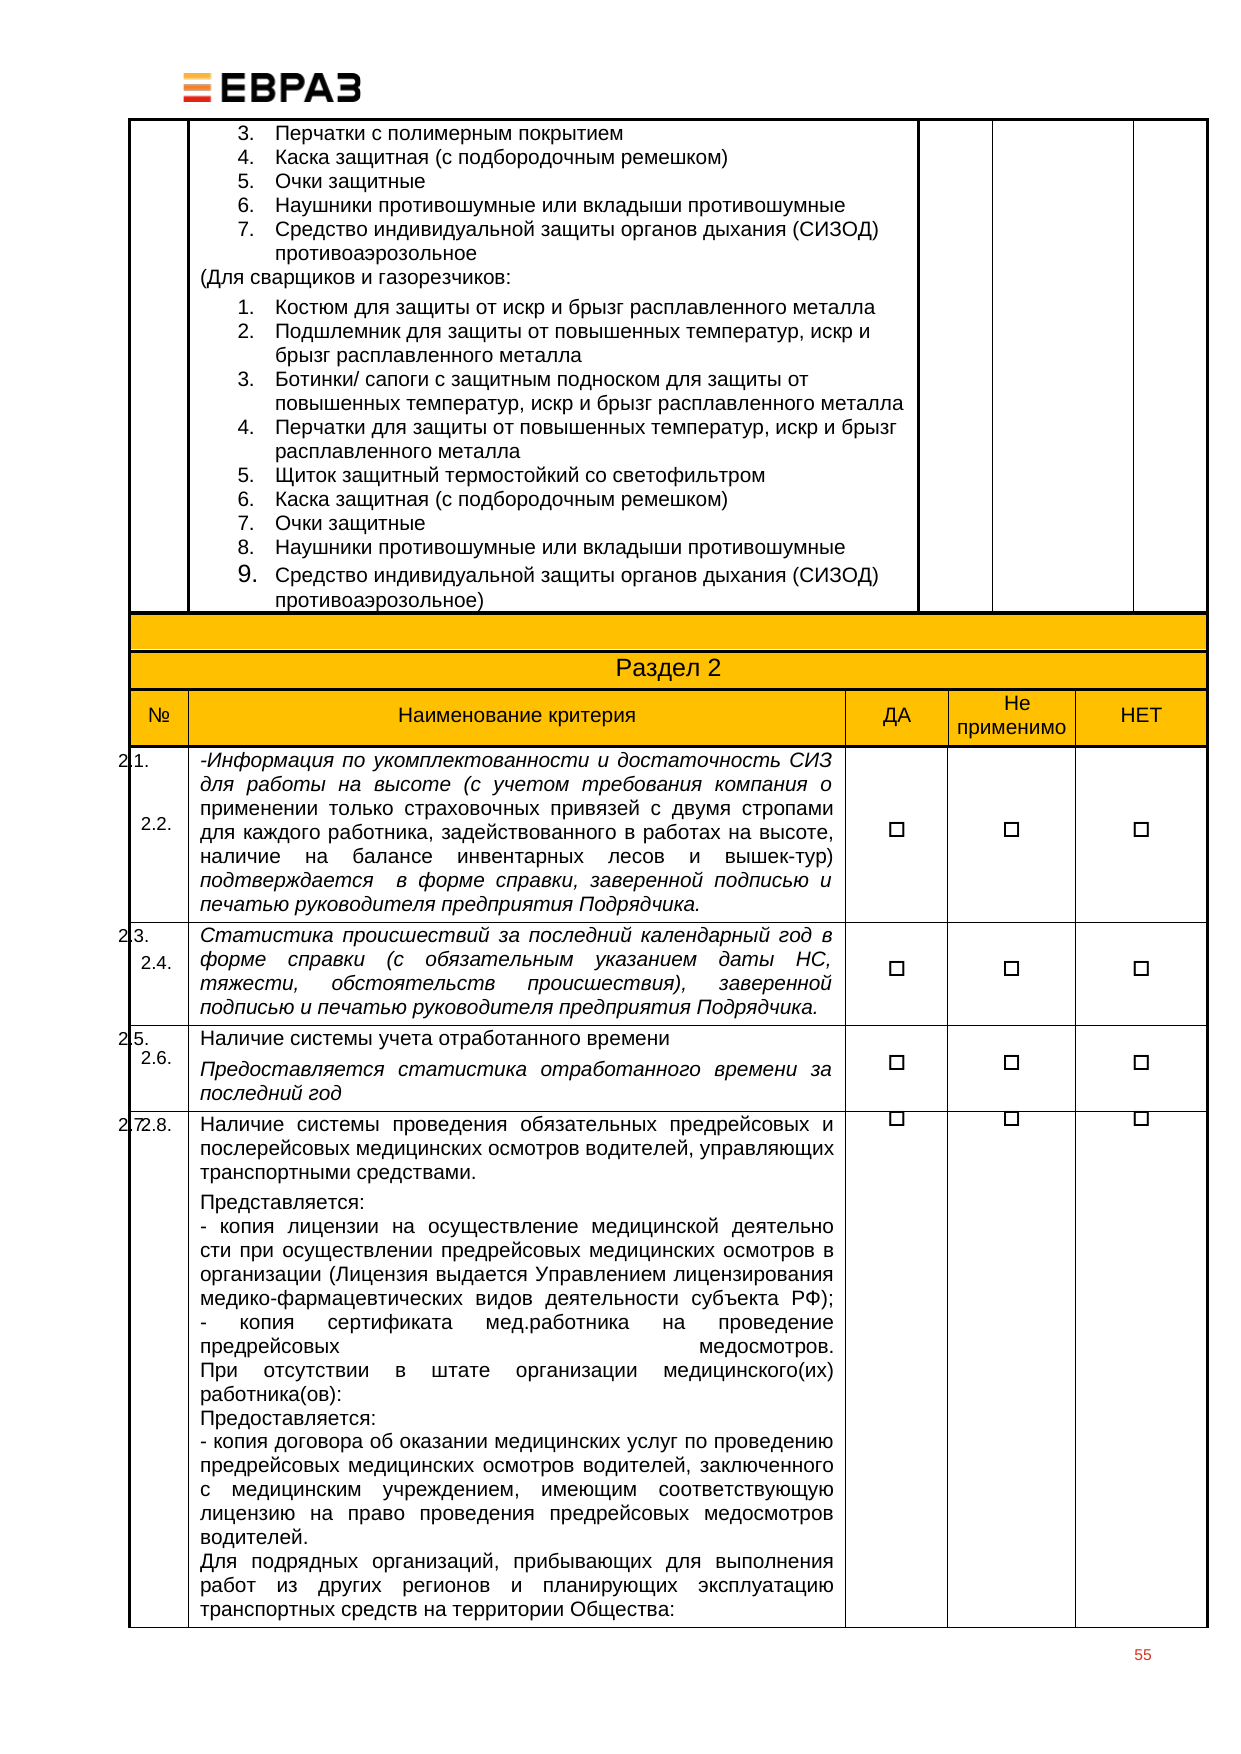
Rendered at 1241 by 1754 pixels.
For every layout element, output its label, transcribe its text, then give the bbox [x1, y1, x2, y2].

table_cell [131, 748, 188, 922]
table_cell [993, 121, 1133, 611]
table_cell Раздел 2 [131, 653, 1206, 688]
table_cell [1076, 1026, 1206, 1111]
table_cell [948, 1026, 1075, 1111]
table_cell [948, 1112, 1075, 1627]
table_cell [948, 923, 1075, 1025]
table_cell [131, 1112, 188, 1627]
table_cell [846, 1112, 947, 1627]
table_cell [920, 121, 992, 611]
table_cell [1076, 1112, 1206, 1627]
table_cell Наименование критерия [189, 691, 845, 745]
table_cell Не применимо [949, 691, 1075, 745]
table_cell [846, 1026, 947, 1111]
table_cell -Информация по укомплектованности и достаточность СИЗ для работы на высоте (с учетом требования компания о применении только страховочных привязей с двумя стропами для каждого работника, задействованного в работах на высоте, наличие на балансе инвентарных лесов и вышек-тур) подтверждается в форме справки, заверенной подписью и печатью руководителя предприятия Подрядчика. [189, 748, 845, 922]
table_cell ДА [846, 691, 948, 745]
table_cell [1134, 121, 1206, 611]
table_cell [948, 748, 1075, 922]
table_cell [131, 1026, 188, 1111]
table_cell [189, 1112, 845, 1627]
table_cell [131, 923, 188, 1025]
table_cell Наличие системы учета отработанного времени Предоставляется статистика отработанного времени за последний год [189, 1026, 845, 1111]
table_cell [131, 121, 187, 611]
picture [183, 73, 361, 102]
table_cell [190, 121, 917, 611]
table_cell Статистика происшествий за последний календарный год в форме справки (с обязательным указанием даты НС, тяжести, обстоятельств происшествия), заверенной подписью и печатью руководителя предприятия Подрядчика. [189, 923, 845, 1025]
table_cell [1076, 923, 1206, 1025]
table_cell НЕТ [1076, 691, 1206, 745]
table_cell [846, 923, 947, 1025]
table_cell [1076, 748, 1206, 922]
table_cell [846, 748, 947, 922]
table_cell № [131, 691, 188, 745]
table_cell [131, 615, 1206, 649]
